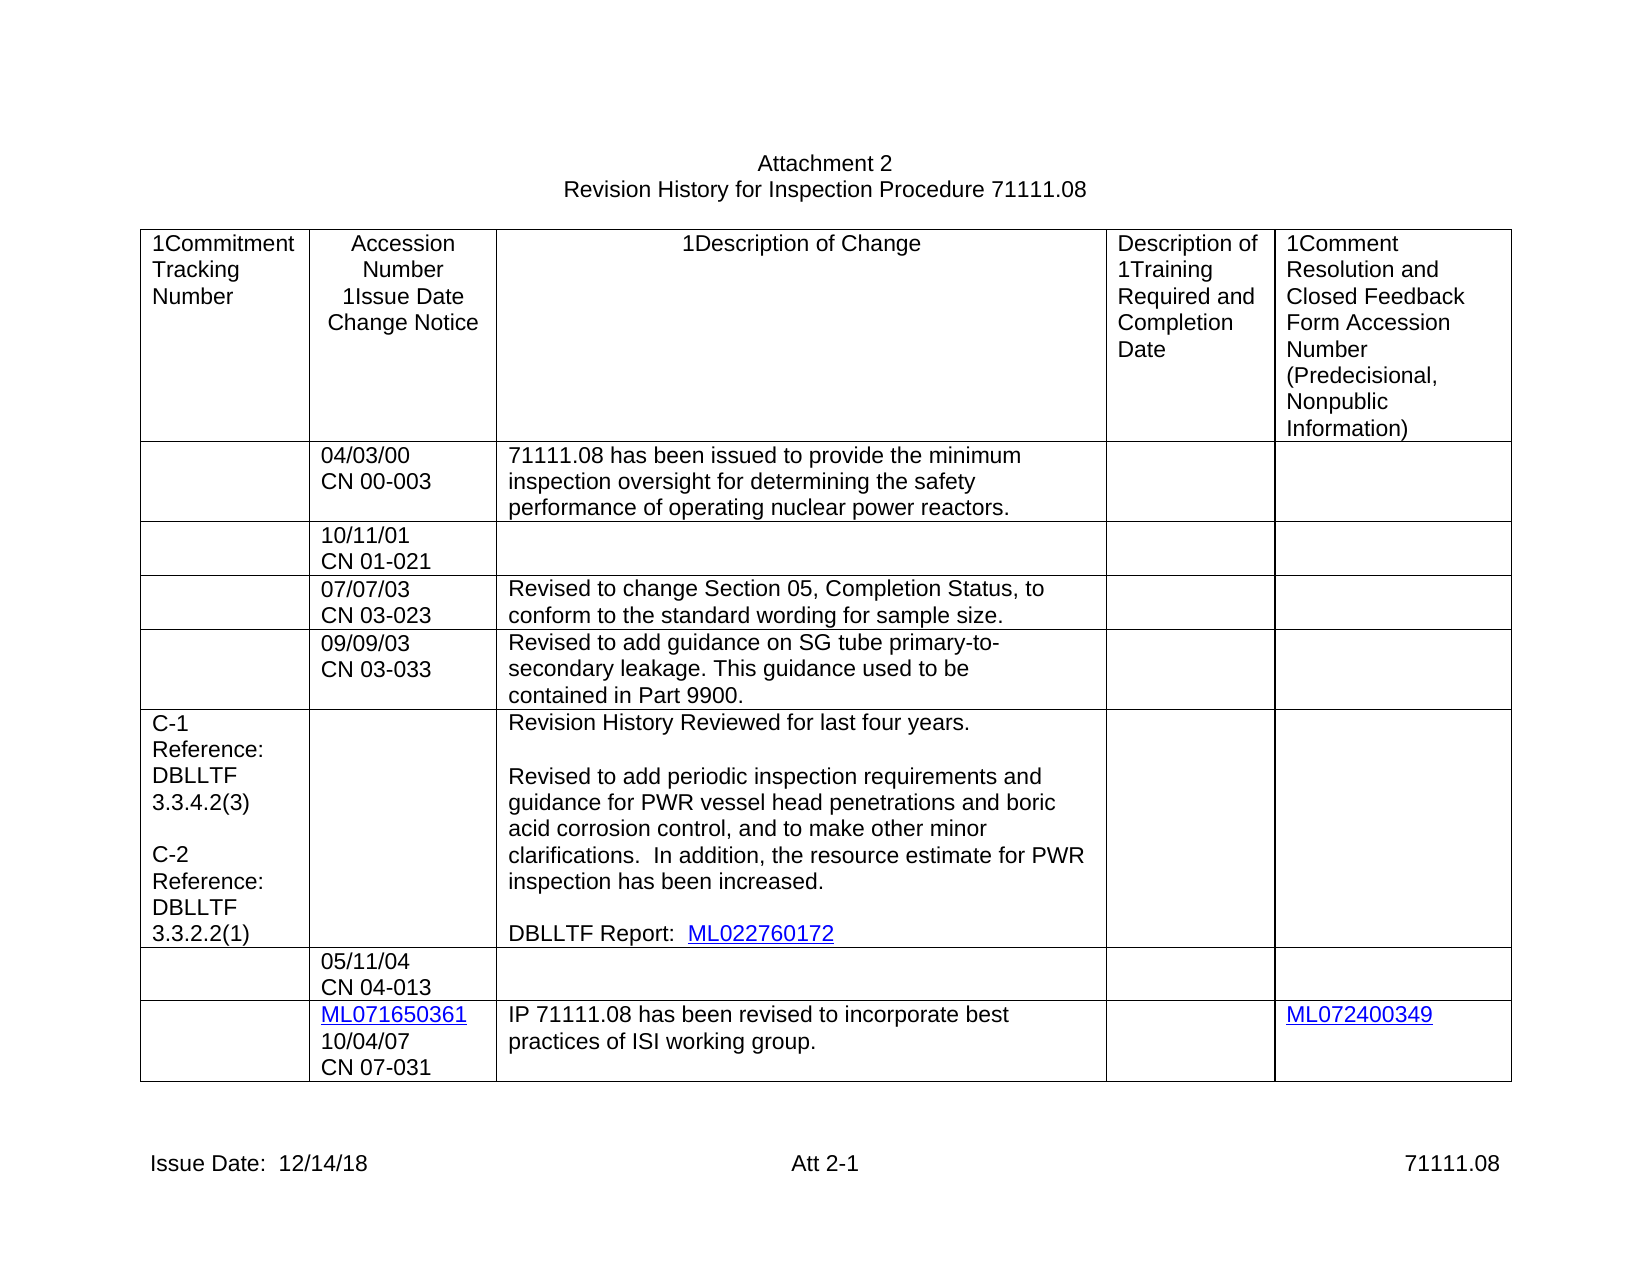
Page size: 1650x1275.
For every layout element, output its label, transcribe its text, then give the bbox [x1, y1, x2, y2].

table_cell [497, 522, 1106, 575]
table_cell [1107, 576, 1274, 628]
table_cell C-1 Reference: DBLLTF 3.3.4.2(3) C-2 Reference: DBLLTF 3.3.2.2(1) [141, 710, 309, 947]
table_cell [141, 522, 309, 575]
table_cell [141, 1001, 309, 1081]
table_cell [141, 576, 309, 628]
table_cell [141, 630, 309, 708]
table_cell 05/11/04 CN 04-013 [310, 948, 496, 1000]
table_cell 07/07/03 CN 03-023 [310, 576, 496, 628]
table_cell [1107, 522, 1274, 575]
table_cell [1276, 630, 1511, 708]
table_cell [1276, 576, 1511, 628]
table_cell IP 71111.08 has been revised to incorporate best practices of ISI working group. [497, 1001, 1106, 1081]
table_cell [497, 948, 1106, 1000]
table_header Comment Resolution and Closed Feedback Form Accession Number (Predecisional, Nonpublic Information) [1276, 230, 1511, 441]
table_cell Revised to add guidance on SG tube primary-to-secondary leakage. This guidance used to be contained in Part 9900. [497, 630, 1106, 708]
table_cell 71111.08 has been issued to provide the minimum inspection oversight for determining the safety performance of operating nuclear power reactors. [497, 442, 1106, 521]
table_cell ML072400349 [1276, 1001, 1511, 1081]
table_cell [1107, 1001, 1274, 1081]
table_cell [310, 710, 496, 947]
table_header Description of Training Required and Completion Date [1107, 230, 1274, 441]
text Attachment 2 [150, 150, 1500, 176]
table_cell [141, 442, 309, 521]
text Revision History for Inspection Procedure 71111.08 [150, 176, 1500, 203]
table_header Accession Number Issue Date Change Notice [310, 230, 496, 441]
table_cell [1107, 710, 1274, 947]
table_cell [1276, 948, 1511, 1000]
table_header Commitment Tracking Number [141, 230, 309, 441]
table_cell [141, 948, 309, 1000]
table_cell 04/03/00 CN 00-003 [310, 442, 496, 521]
table_cell [1107, 948, 1274, 1000]
table_cell [1276, 710, 1511, 947]
table_cell Revision History Reviewed for last four years. Revised to add periodic inspection requirements and guidance for PWR vessel head penetrations and boric acid corrosion control, and to make other minor clarifications. In addition, the resource estimate for PWR inspection has been increased. DBLLTF Report: ML022760172 [497, 710, 1106, 947]
table_cell [1107, 630, 1274, 708]
table_header Description of Change [497, 230, 1106, 441]
table_cell [1107, 442, 1274, 521]
table_cell [1276, 442, 1511, 521]
table_cell ML071650361 10/04/07 CN 07-031 [310, 1001, 496, 1081]
table_cell 10/11/01 CN 01-021 [310, 522, 496, 575]
table_cell 09/09/03 CN 03-033 [310, 630, 496, 708]
table_cell [1276, 522, 1511, 575]
table_cell Revised to change Section 05, Completion Status, to conform to the standard wording for sample size. [497, 576, 1106, 628]
